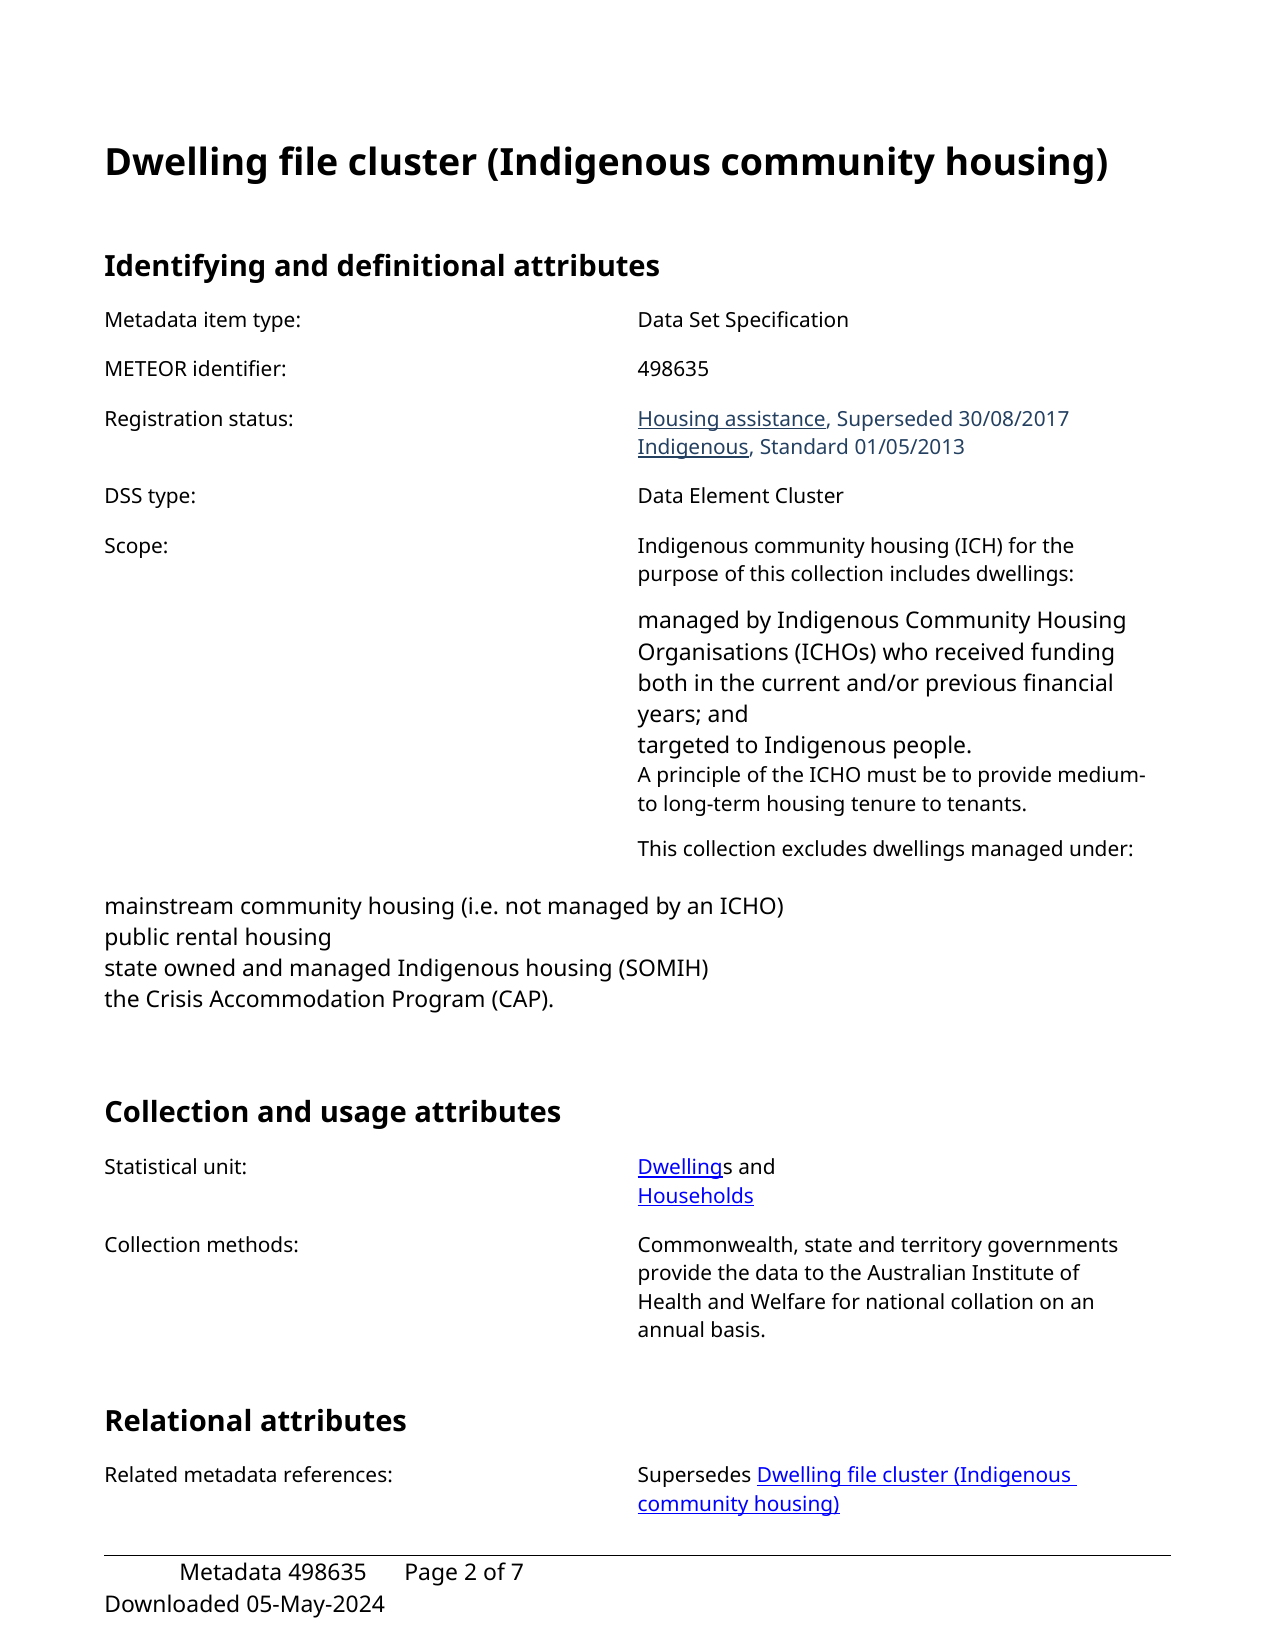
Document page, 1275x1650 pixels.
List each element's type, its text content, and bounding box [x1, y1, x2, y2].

subtitle Dwelling file cluster (Indigenous community housing) [104, 135, 1171, 186]
table_cell DSS type: [93, 471, 626, 520]
table_cell Collection methods: [93, 1220, 626, 1354]
table_cell Metadata item type: [93, 295, 626, 344]
table_cell Scope: [93, 520, 626, 890]
table_cell Relational attributes [93, 1354, 1159, 1450]
table_header Identifying and definitional attributes [93, 199, 1159, 295]
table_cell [93, 1450, 626, 1528]
table_header Collection and usage attributes [93, 1046, 1159, 1142]
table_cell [626, 1450, 1159, 1528]
table_cell Indigenous community housing (ICH) for the purpose of this collection includes dwellings: managed by Indigenous Community Housing Organisations (ICHOs) who received funding both in the current and/or previous financial years; and targeted to Indigenous people. A principle of the ICHO must be to provide medium- to long-term housing tenure to tenants. This collection excludes dwellings managed under: mainstream community housing (i.e. not managed by an ICHO) public rental housing state owned and managed Indigenous housing (SOMIH) the Crisis Accommodation Program (CAP). [626, 520, 1159, 890]
table_cell Data Element Cluster [626, 471, 1159, 520]
table_cell Dwellings and Households [626, 1142, 1159, 1219]
table_cell Commonwealth, state and territory governments provide the data to the Australian Institute of Health and Welfare for national collation on an annual basis. [626, 1220, 1159, 1354]
table_cell Data Set Specification [626, 295, 1159, 344]
table_cell Statistical unit: [93, 1142, 626, 1219]
table_cell METEOR identifier: [93, 344, 626, 393]
table_cell Housing assistance, Superseded 30/08/2017 Indigenous, Standard 01/05/2013 [626, 394, 1159, 471]
table_cell Registration status: [93, 394, 626, 471]
table_cell 498635 [626, 344, 1159, 393]
